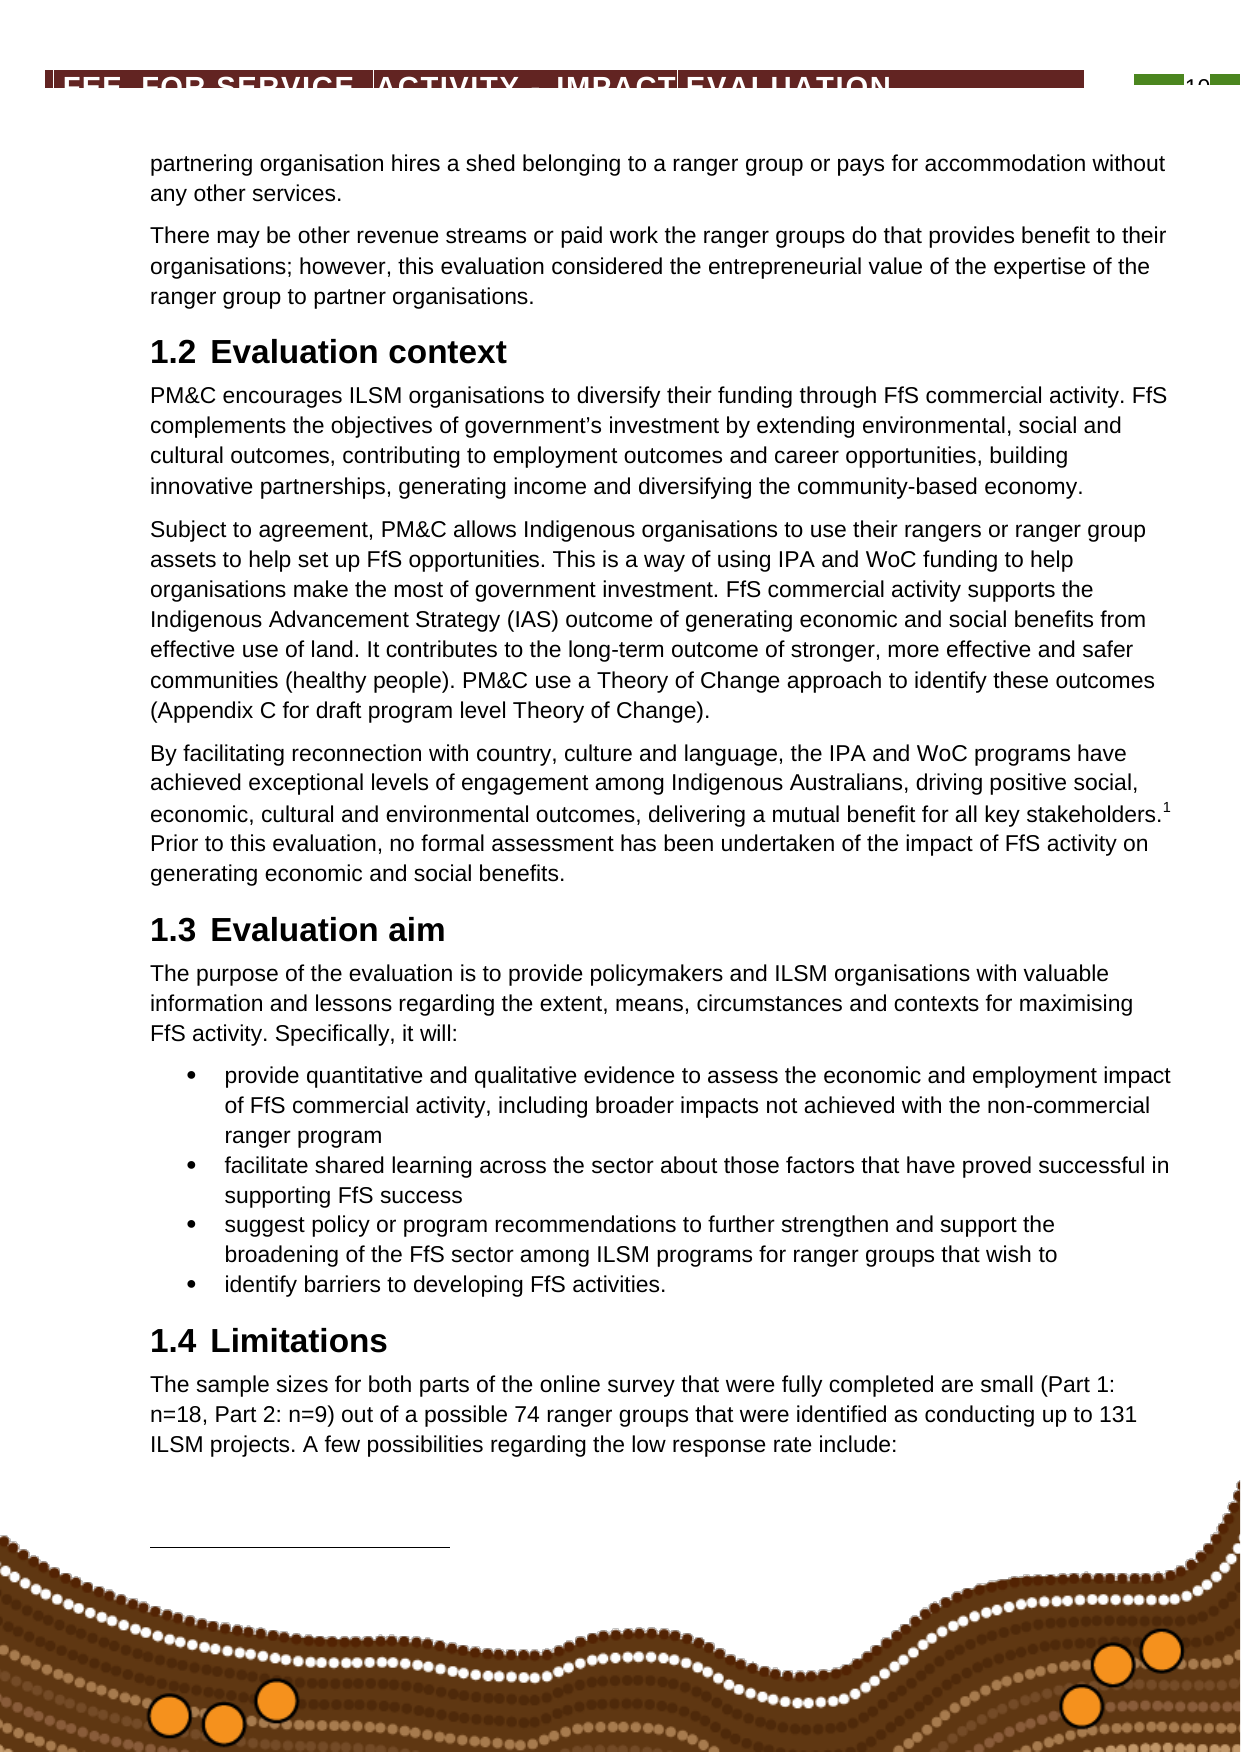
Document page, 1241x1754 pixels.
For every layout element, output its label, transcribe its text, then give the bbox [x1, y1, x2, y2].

text The purpose of the evaluation is to provide policymakers and ILSM organisations with valuable information and lessons regarding the extent, means, circumstances and contexts for maximising FfS activity. Specifically, it will: [150, 959, 1135, 1046]
list provide quantitative and qualitative evidence to assess the economic and employment impact of FfS commercial activity, including broader impacts not achieved with the non-commercial ranger program [187, 1062, 1171, 1148]
text There may be other revenue streams or paid work the ranger groups do that provides benefit to their organisations; however, this evaluation considered the entrepreneurial value of the expertise of the ranger group to partner organisations. [150, 222, 1168, 309]
text PM&C encourages ILSM organisations to diversify their funding through FfS commercial activity. FfS complements the objectives of government’s investment by extending environmental, social and cultural outcomes, contributing to employment outcomes and career opportunities, building innovative partnerships, generating income and diversifying the community-based economy. [150, 382, 1169, 499]
text The sample sizes for both parts of the online survey that were fully completed are small (Part 1: n=18, Part 2: n=9) out of a possible 74 ranger groups that were identified as conducting up to 131 ILSM projects. A few possibilities regarding the low response rate include: [150, 1371, 1139, 1457]
text By facilitating reconnection with country, culture and language, the IPA and WoC programs have achieved exceptional levels of engagement among Indigenous Australians, driving positive social, economic, cultural and environmental outcomes, delivering a mutual benefit for all key stakeholders.1 Prior to this evaluation, no formal assessment has been undertaken of the impact of FfS activity on generating economic and social benefits. [150, 739, 1172, 886]
text partnering organisation hires a shed belonging to a ranger group or pays for accommodation without any other services. [150, 150, 1167, 206]
text Subject to agreement, PM&C allows Indigenous organisations to use their rangers or ranger group assets to help set up FfS opportunities. This is a way of using IPA and WoC funding to help organisations make the most of government investment. FfS commercial activity supports the Indigenous Advancement Strategy (IAS) outcome of generating economic and social benefits from effective use of land. It contributes to the long-term outcome of stronger, more effective and safer communities (healthy people). PM&C use a Theory of Change approach to identify these outcomes (Appendix C for draft program level Theory of Change). [150, 516, 1171, 723]
picture [0, 1458, 1241, 1752]
subtitle Limitations [150, 1321, 1240, 1359]
subtitle Evaluation context [150, 332, 1240, 371]
subtitle Evaluation aim [150, 909, 1240, 948]
list identify barriers to developing FfS activities. [187, 1271, 1240, 1298]
list suggest policy or program recommendations to further strengthen and support the broadening of the FfS sector among ILSM programs for ranger groups that wish to [187, 1211, 1058, 1267]
list facilitate shared learning across the sector about those factors that have proved successful in supporting FfS success [187, 1152, 1170, 1208]
